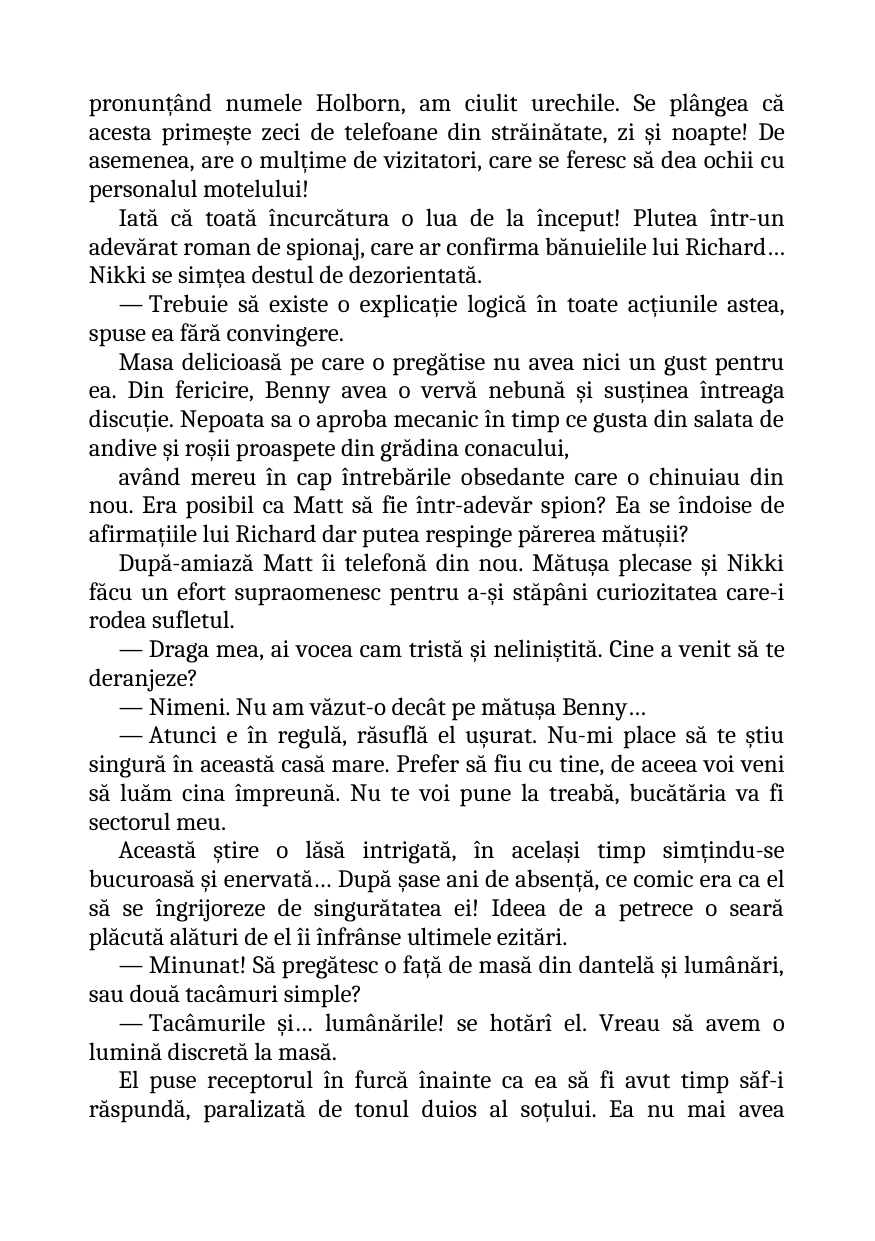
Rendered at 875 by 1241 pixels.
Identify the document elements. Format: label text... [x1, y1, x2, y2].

text — Nimeni. Nu am văzut-o decât pe mătușa Benny… [89, 692, 785, 721]
text Iată că toată încurcătura o lua de la început! Plutea într-un adevărat roman de spionaj, care ar confirma bănuielile lui Richard… Nikki se simțea destul de dezorientată. [89, 204, 785, 290]
text — Minunat! Să pregătesc o față de masă din dantelă și lumânări, sau două tacâmuri simple? [89, 951, 785, 1009]
text Această știre o lăsă intrigată, în același timp simțindu-se bucuroasă și enervată… După șase ani de absență, ce comic era ca el să se îngrijoreze de singurătatea ei! Ideea de a petrece o seară plăcută alături de el îi înfrânse ultimele ezitări. [89, 836, 785, 951]
text — Trebuie să existe o explicație logică în toate acțiunile astea, spuse ea fără convingere. [89, 290, 785, 347]
text După-amiază Matt îi telefonă din nou. Mătușa plecase și Nikki făcu un efort supraomenesc pentru a-și stăpâni curiozitatea care-i rodea sufletul. [89, 549, 785, 635]
text — Draga mea, ai vocea cam tristă și neliniștită. Cine a venit să te deranjeze? [89, 635, 785, 692]
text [89, 89, 785, 204]
text — Tacâmurile și… lumânările! se hotărî el. Vreau să avem o lumină discretă la masă. [89, 1009, 785, 1066]
text Masa delicioasă pe care o pregătise nu avea nici un gust pentru ea. Din fericire, Benny avea o vervă nebună și susținea întreaga discuție. Nepoata sa o aproba mecanic în timp ce gusta din salata de andive și roșii proaspete din grădina conacului, [89, 347, 785, 462]
text având mereu în cap întrebările obsedante care o chinuiau din nou. Era posibil ca Matt să fie într-adevăr spion? Ea se îndoise de afirmațiile lui Richard dar putea respinge părerea mătușii? [89, 462, 785, 549]
text — Atunci e în regulă, răsuflă el ușurat. Nu-mi place să te știu singură în această casă mare. Prefer să fiu cu tine, de aceea voi veni să luăm cina împreună. Nu te voi pune la treabă, bucătăria va fi sectorul meu. [89, 721, 785, 836]
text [89, 1066, 785, 1124]
